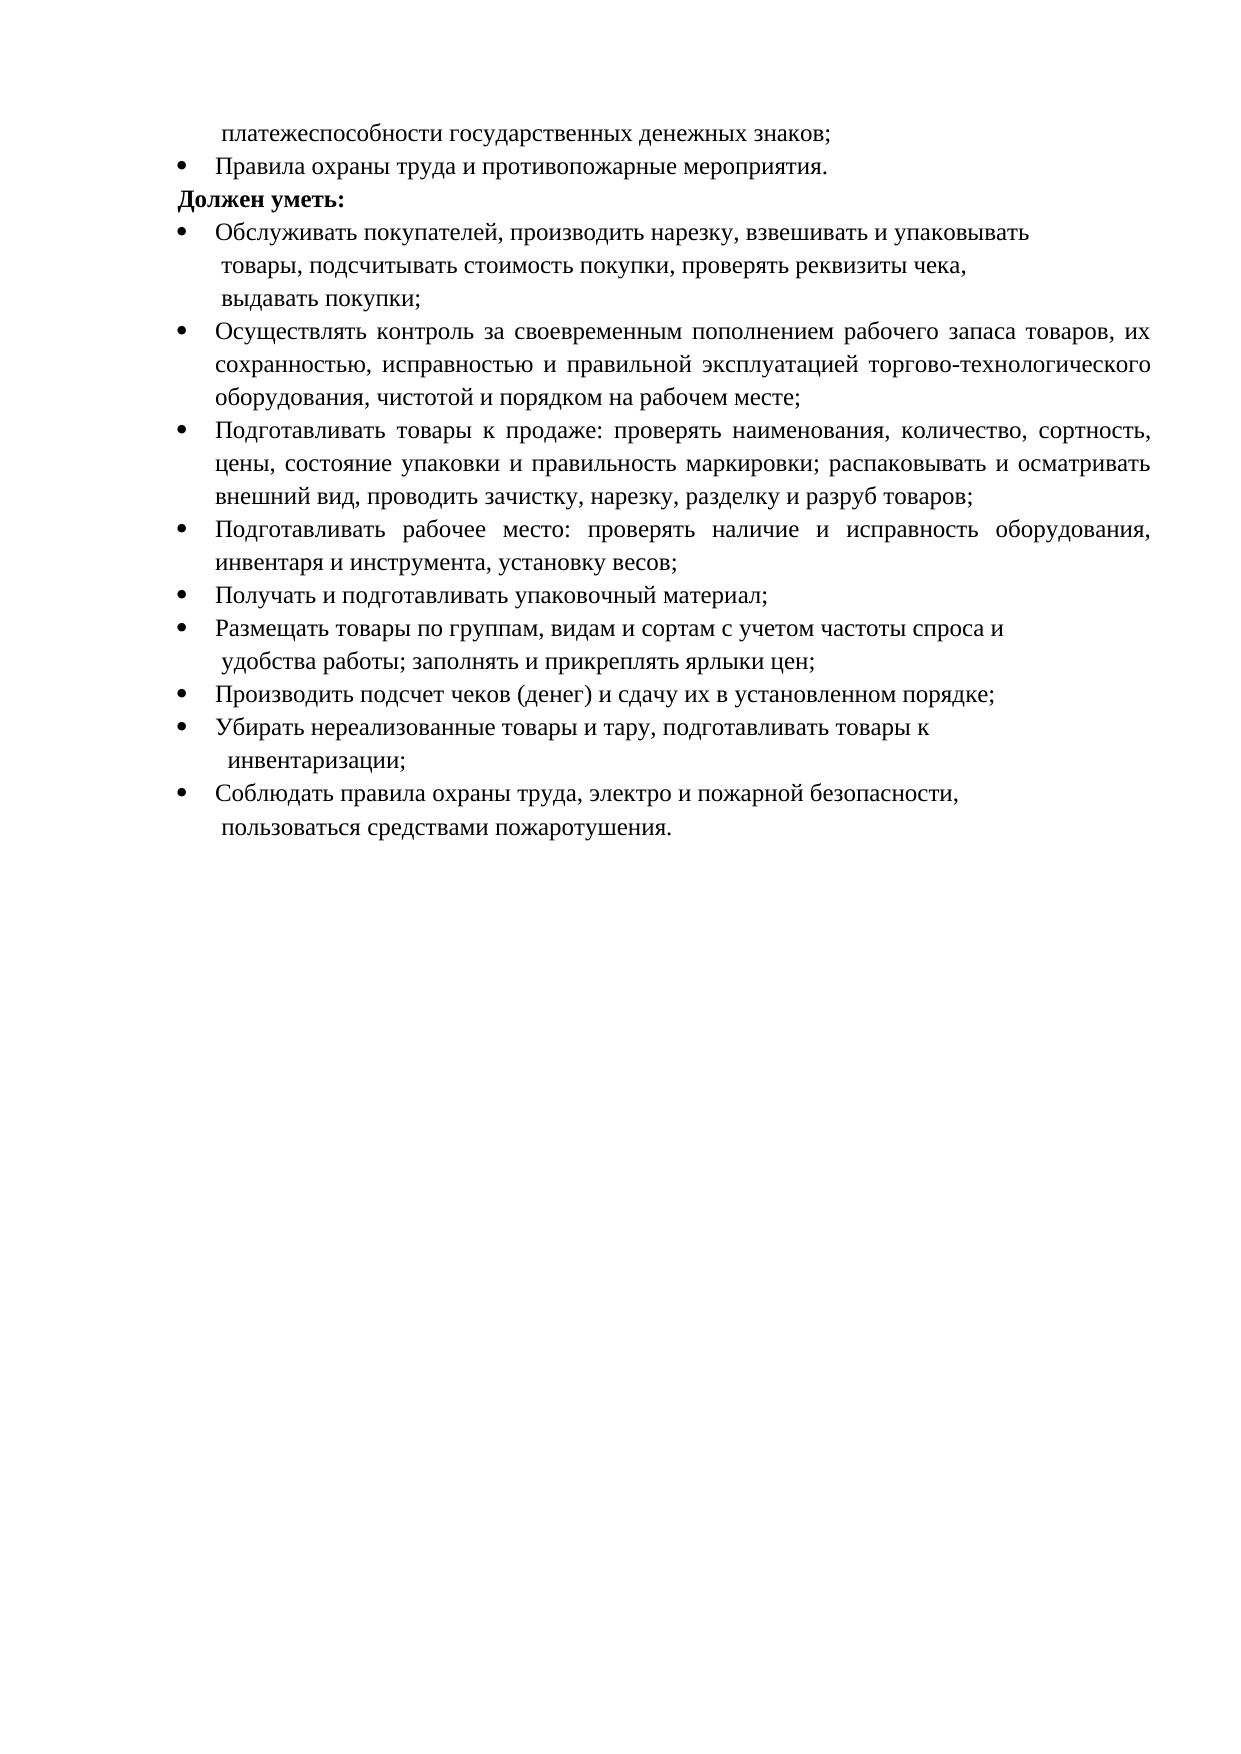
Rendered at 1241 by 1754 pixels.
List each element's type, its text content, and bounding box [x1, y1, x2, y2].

list Осуществлять контроль за своевременным пополнением рабочего запаса товаров, их сохранностью, исправностью и правильной эксплуатацией торгово-технологического оборудования, чистотой и порядком на рабочем месте; [177, 316, 1152, 411]
list Убирать нереализованные товары и тару, подготавливать товары к [177, 712, 1152, 741]
list Соблюдать правила охраны труда, электро и пожарной безопасности, [177, 778, 1152, 807]
list Подготавливать рабочее место: проверять наличие и исправность оборудования, инвентаря и инструмента, установку весов; [177, 514, 1152, 576]
list Обслуживать покупателей, производить нарезку, взвешивать и упаковывать [177, 217, 1152, 246]
text товары, подсчитывать стоимость покупки, проверять реквизиты чека, [177, 250, 1152, 279]
list Производить подсчет чеков (денег) и сдачу их в установленном порядке; [177, 679, 1152, 708]
text пользоваться средствами пожаротушения. [177, 812, 1152, 840]
text Должен уметь: [177, 184, 1152, 213]
text выдавать покупки; [177, 283, 1152, 312]
list Правила охраны труда и противопожарные мероприятия. [177, 151, 1152, 180]
list Получать и подготавливать упаковочный материал; [177, 580, 1152, 609]
list Подготавливать товары к продаже: проверять наименования, количество, сортность, цены, состояние упаковки и правильность маркировки; распаковывать и осматривать внешний вид, проводить зачистку, нарезку, разделку и разруб товаров; [177, 415, 1152, 510]
text инвентаризации; [177, 746, 1152, 774]
list Размещать товары по группам, видам и сортам с учетом частоты спроса и [177, 613, 1152, 642]
text удобства работы; заполнять и прикреплять ярлыки цен; [177, 646, 1152, 675]
text платежеспособности государственных денежных знаков; [177, 118, 1152, 147]
